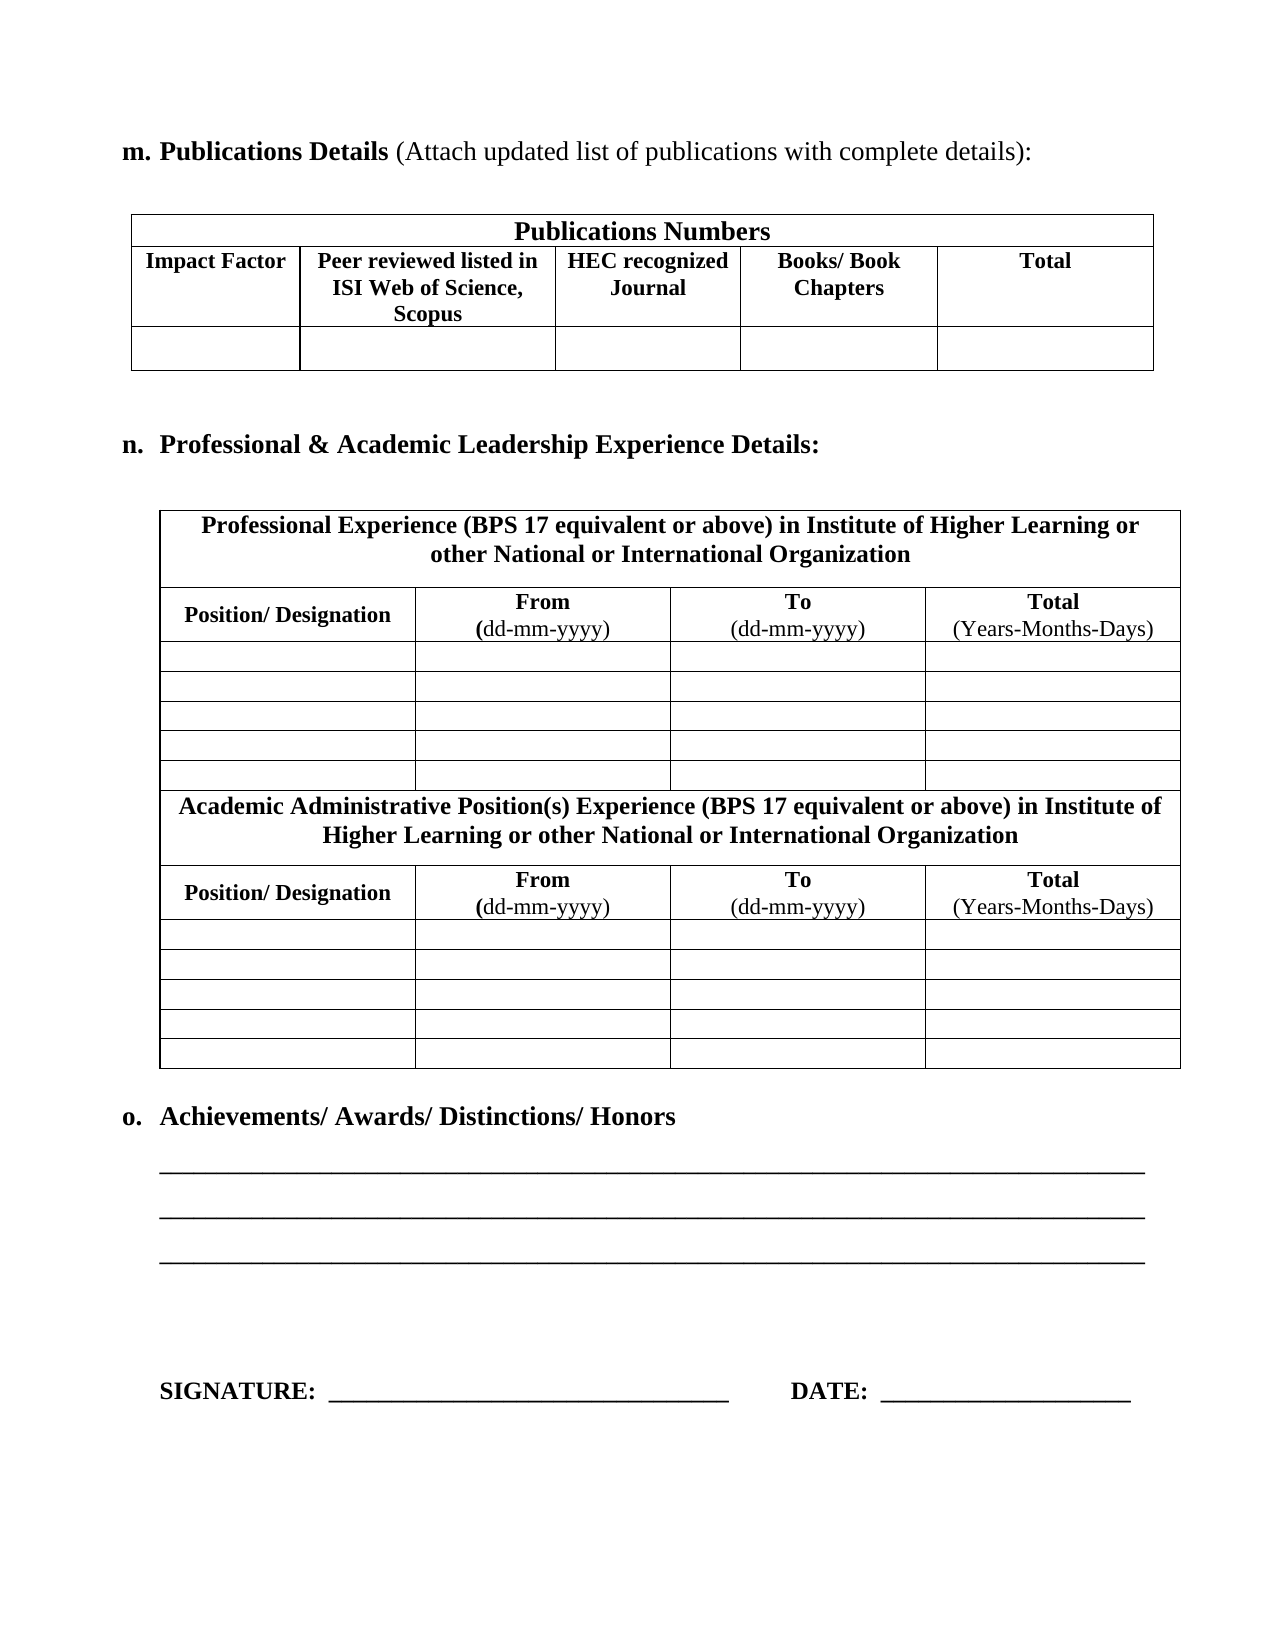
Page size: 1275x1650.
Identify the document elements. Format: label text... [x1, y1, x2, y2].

table_cell [926, 920, 1180, 949]
table_cell [416, 980, 670, 1008]
table_header Publications Numbers [132, 215, 1153, 246]
table_cell [161, 642, 415, 671]
table_cell From (dd-mm-yyyy) [416, 866, 670, 919]
list Achievements/ Awards/ Distinctions/ Honors [122, 1100, 1181, 1131]
text ______________________________________________________________________________________ [159, 1241, 1181, 1267]
table_cell [671, 920, 925, 949]
list Professional & Academic Leadership Experience Details: [122, 428, 1181, 459]
table_cell [926, 642, 1180, 671]
table_cell [556, 327, 740, 370]
table_cell To (dd-mm-yyyy) [671, 588, 925, 641]
list Publications Details (Attach updated list of publications with complete details): [122, 135, 1181, 166]
table_cell [161, 702, 415, 730]
table_cell [671, 702, 925, 730]
table_cell [671, 761, 925, 790]
table_cell [926, 1010, 1180, 1038]
table_cell [926, 1039, 1180, 1068]
table_cell [938, 327, 1153, 370]
table_cell [416, 702, 670, 730]
table_cell [161, 731, 415, 760]
table_cell [671, 1010, 925, 1038]
table_cell [416, 1039, 670, 1068]
table_cell [416, 950, 670, 979]
text SIGNATURE: ________________________________ DATE: ____________________ [84, 1376, 1181, 1404]
table_cell Academic Administrative Position(s) Experience (BPS 17 equivalent or above) in Institute of Higher Learning or other National or International Organization [161, 791, 1180, 865]
table_cell [161, 1039, 415, 1068]
table_cell Total (Years-Months-Days) [926, 866, 1180, 919]
table_cell Books/ Book Chapters [741, 247, 937, 326]
table_cell [671, 642, 925, 671]
table_cell Position/ Designation [161, 588, 415, 641]
table_cell [416, 642, 670, 671]
table_cell HEC recognized Journal [556, 247, 740, 326]
table_cell [132, 327, 299, 370]
table_header Professional Experience (BPS 17 equivalent or above) in Institute of Higher Learning or other National or International Organization [161, 511, 1180, 587]
table_cell [416, 920, 670, 949]
table_cell [301, 327, 555, 370]
table_cell [161, 761, 415, 790]
table_cell From (dd-mm-yyyy) [416, 588, 670, 641]
table_cell [416, 1010, 670, 1038]
table_cell Total [938, 247, 1153, 326]
table_cell Peer reviewed listed in ISI Web of Science, Scopus [301, 247, 555, 326]
table_cell [926, 731, 1180, 760]
table_cell [741, 327, 937, 370]
table_cell [161, 980, 415, 1008]
table_cell [671, 672, 925, 701]
text ______________________________________________________________________________________ [159, 1195, 1181, 1222]
table_cell [926, 702, 1180, 730]
table_cell [161, 1010, 415, 1038]
table_cell [671, 980, 925, 1008]
table_cell [926, 672, 1180, 701]
table_cell [926, 761, 1180, 790]
table_cell [161, 950, 415, 979]
table_cell Total (Years-Months-Days) [926, 588, 1180, 641]
table_cell To (dd-mm-yyyy) [671, 866, 925, 919]
table_cell [416, 761, 670, 790]
table_cell [671, 1039, 925, 1068]
table_cell [671, 731, 925, 760]
table_cell [416, 731, 670, 760]
table_cell [161, 672, 415, 701]
table_cell [416, 672, 670, 701]
table_cell Position/ Designation [161, 866, 415, 919]
table_cell [671, 950, 925, 979]
table_cell [161, 920, 415, 949]
text ______________________________________________________________________________________ [159, 1150, 1181, 1177]
table_cell [926, 980, 1180, 1008]
table_cell [926, 950, 1180, 979]
table_cell Impact Factor [132, 247, 299, 326]
